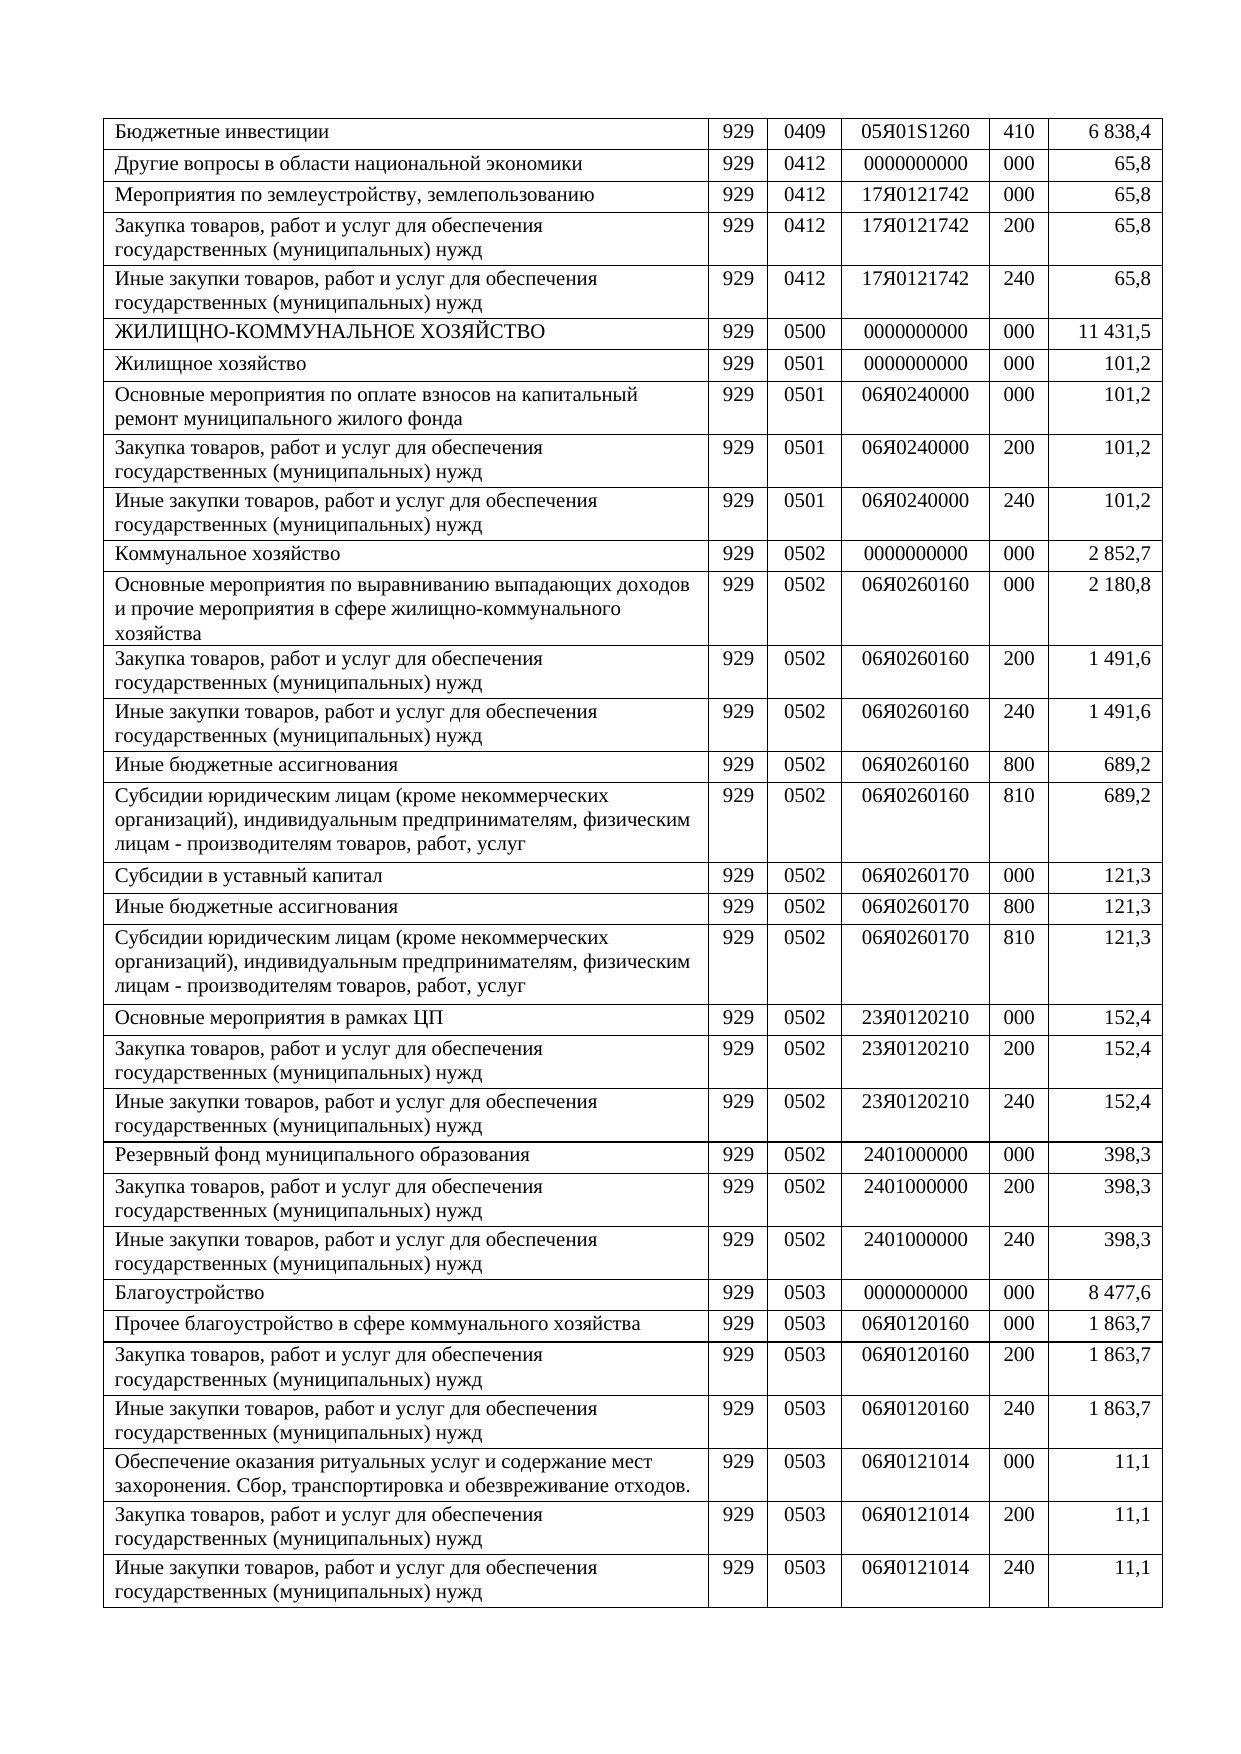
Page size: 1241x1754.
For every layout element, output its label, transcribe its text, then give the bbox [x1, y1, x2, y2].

table_cell 0409 [768, 119, 841, 149]
table_cell 0000000000 [842, 350, 989, 381]
table_cell 101,2 [1049, 488, 1162, 540]
table_cell 929 [709, 1280, 767, 1310]
table_cell 0502 [768, 863, 841, 893]
table_cell 06Я0260170 [842, 863, 989, 893]
table_cell 929 [709, 752, 767, 782]
table_cell 06Я0120160 [842, 1343, 989, 1394]
table_cell 000 [990, 182, 1048, 212]
table_cell 101,2 [1049, 382, 1162, 434]
table_cell 000 [990, 1311, 1048, 1341]
table_cell 240 [990, 1089, 1048, 1141]
table_cell 0502 [768, 699, 841, 751]
table_cell Субсидии юридическим лицам (кроме некоммерческих организаций), индивидуальным предпринимателям, физическим лицам - производителям товаров, работ, услуг [104, 783, 708, 862]
table_cell 0502 [768, 1005, 841, 1035]
table_cell 929 [709, 488, 767, 540]
table_cell ЖИЛИЩНО-КОММУНАЛЬНОЕ ХОЗЯЙСТВО [104, 319, 708, 349]
table_cell 0501 [768, 435, 841, 487]
table_cell 240 [990, 1396, 1048, 1448]
table_cell 929 [709, 894, 767, 924]
table_cell Закупка товаров, работ и услуг для обеспечения государственных (муниципальных) нужд [104, 213, 708, 265]
table_cell 8 477,6 [1049, 1280, 1162, 1310]
table_cell Благоустройство [104, 1280, 708, 1310]
table_cell Основные мероприятия в рамках ЦП [104, 1005, 708, 1035]
table_cell 929 [709, 1396, 767, 1448]
table_cell Другие вопросы в области национальной экономики [104, 150, 708, 181]
table_cell 121,3 [1049, 894, 1162, 924]
table_cell 0503 [768, 1502, 841, 1554]
table_cell 2401000000 [842, 1174, 989, 1226]
table_cell Иные закупки товаров, работ и услуг для обеспечения государственных (муниципальных) нужд [104, 266, 708, 318]
table_cell Закупка товаров, работ и услуг для обеспечения государственных (муниципальных) нужд [104, 1036, 708, 1088]
table_cell 929 [709, 863, 767, 893]
table_cell 17Я0121742 [842, 213, 989, 265]
table_cell 0503 [768, 1311, 841, 1341]
table_cell 398,3 [1049, 1227, 1162, 1279]
table_cell Субсидии юридическим лицам (кроме некоммерческих организаций), индивидуальным предпринимателям, физическим лицам - производителям товаров, работ, услуг [104, 925, 708, 1004]
table_cell Иные закупки товаров, работ и услуг для обеспечения государственных (муниципальных) нужд [104, 1089, 708, 1141]
table_cell 000 [990, 382, 1048, 434]
table_cell 0503 [768, 1280, 841, 1310]
table_cell 06Я0121014 [842, 1502, 989, 1554]
table_cell 0502 [768, 1036, 841, 1088]
table_cell 0502 [768, 541, 841, 571]
table_cell 05Я01S1260 [842, 119, 989, 149]
table_cell 0502 [768, 1227, 841, 1279]
table_cell 398,3 [1049, 1174, 1162, 1226]
table_cell 929 [709, 1143, 767, 1173]
table_cell 929 [709, 541, 767, 571]
table_cell 0502 [768, 783, 841, 862]
table_cell 06Я0240000 [842, 435, 989, 487]
table_cell 06Я0121014 [842, 1449, 989, 1501]
table_cell 06Я0260170 [842, 894, 989, 924]
table_cell 0000000000 [842, 541, 989, 571]
table_cell 929 [709, 925, 767, 1004]
table_cell 6 838,4 [1049, 119, 1162, 149]
table_cell 0412 [768, 266, 841, 318]
table_cell 0502 [768, 1143, 841, 1173]
table_cell 200 [990, 646, 1048, 698]
table_cell Резервный фонд муниципального образования [104, 1143, 708, 1173]
table_cell 929 [709, 150, 767, 181]
table_cell 000 [990, 1449, 1048, 1501]
table_cell Закупка товаров, работ и услуг для обеспечения государственных (муниципальных) нужд [104, 646, 708, 698]
table_cell 0412 [768, 182, 841, 212]
table_cell Коммунальное хозяйство [104, 541, 708, 571]
table_cell 65,8 [1049, 266, 1162, 318]
table_cell 65,8 [1049, 182, 1162, 212]
table_cell 17Я0121742 [842, 266, 989, 318]
table_cell 929 [709, 1174, 767, 1226]
table_cell 929 [709, 213, 767, 265]
table_cell 23Я0120210 [842, 1005, 989, 1035]
table_cell 1 863,7 [1049, 1311, 1162, 1341]
table_cell 929 [709, 572, 767, 644]
table_cell 929 [709, 350, 767, 381]
table_cell 200 [990, 435, 1048, 487]
table_cell Иные бюджетные ассигнования [104, 752, 708, 782]
table_cell 929 [709, 646, 767, 698]
table_cell 11 431,5 [1049, 319, 1162, 349]
table_cell 929 [709, 119, 767, 149]
table_cell Обеспечение оказания ритуальных услуг и содержание мест захоронения. Сбор, транспортировка и обезвреживание отходов. [104, 1449, 708, 1501]
table_cell 929 [709, 699, 767, 751]
table_cell 689,2 [1049, 752, 1162, 782]
table_cell 929 [709, 1036, 767, 1088]
table_cell 000 [990, 350, 1048, 381]
table_cell 06Я0120160 [842, 1396, 989, 1448]
table_cell 0503 [768, 1449, 841, 1501]
table_cell 800 [990, 752, 1048, 782]
table_cell 121,3 [1049, 925, 1162, 1004]
table_cell 0502 [768, 646, 841, 698]
table_cell 06Я0121014 [842, 1555, 989, 1607]
table_cell Основные мероприятия по оплате взносов на капитальный ремонт муниципального жилого фонда [104, 382, 708, 434]
table_cell Иные закупки товаров, работ и услуг для обеспечения государственных (муниципальных) нужд [104, 1227, 708, 1279]
table_cell 929 [709, 435, 767, 487]
table_cell 2401000000 [842, 1227, 989, 1279]
table_cell 1 491,6 [1049, 646, 1162, 698]
table_cell 000 [990, 541, 1048, 571]
table_cell 121,3 [1049, 863, 1162, 893]
table_cell 2 852,7 [1049, 541, 1162, 571]
table_cell 2401000000 [842, 1143, 989, 1173]
table_cell 929 [709, 1089, 767, 1141]
table_cell 000 [990, 150, 1048, 181]
table_cell 689,2 [1049, 783, 1162, 862]
table_cell 06Я0260160 [842, 646, 989, 698]
table_cell 240 [990, 1555, 1048, 1607]
table_cell 0502 [768, 1089, 841, 1141]
table_cell 152,4 [1049, 1005, 1162, 1035]
table_cell 101,2 [1049, 435, 1162, 487]
table_cell 0502 [768, 572, 841, 644]
table_cell 810 [990, 783, 1048, 862]
table_cell 929 [709, 1555, 767, 1607]
table_cell 65,8 [1049, 150, 1162, 181]
table_cell 17Я0121742 [842, 182, 989, 212]
table_cell 0501 [768, 488, 841, 540]
table_cell 23Я0120210 [842, 1036, 989, 1088]
table_cell Закупка товаров, работ и услуг для обеспечения государственных (муниципальных) нужд [104, 1502, 708, 1554]
table_cell Закупка товаров, работ и услуг для обеспечения государственных (муниципальных) нужд [104, 435, 708, 487]
table_cell 240 [990, 266, 1048, 318]
table_cell 240 [990, 699, 1048, 751]
table_cell 0502 [768, 752, 841, 782]
table_cell 0503 [768, 1343, 841, 1394]
table_cell 0000000000 [842, 1280, 989, 1310]
table_cell 06Я0240000 [842, 488, 989, 540]
table_cell 06Я0260160 [842, 783, 989, 862]
table_cell 0000000000 [842, 319, 989, 349]
table_cell 929 [709, 319, 767, 349]
table_cell 929 [709, 182, 767, 212]
table_cell 0502 [768, 925, 841, 1004]
table_cell 0412 [768, 150, 841, 181]
table_cell Иные закупки товаров, работ и услуг для обеспечения государственных (муниципальных) нужд [104, 699, 708, 751]
table_cell 06Я0240000 [842, 382, 989, 434]
table_cell 0000000000 [842, 150, 989, 181]
table_cell 929 [709, 266, 767, 318]
table_cell Иные закупки товаров, работ и услуг для обеспечения государственных (муниципальных) нужд [104, 488, 708, 540]
table_cell 11,1 [1049, 1555, 1162, 1607]
table_cell 929 [709, 1005, 767, 1035]
table_cell Субсидии в уставный капитал [104, 863, 708, 893]
table_cell 200 [990, 1036, 1048, 1088]
table_cell Жилищное хозяйство [104, 350, 708, 381]
table_cell 1 863,7 [1049, 1343, 1162, 1394]
table_cell 06Я0260160 [842, 752, 989, 782]
table_cell Прочее благоустройство в сфере коммунального хозяйства [104, 1311, 708, 1341]
table_cell 240 [990, 488, 1048, 540]
table_cell 929 [709, 1343, 767, 1394]
table_cell 200 [990, 1343, 1048, 1394]
table_cell 200 [990, 1502, 1048, 1554]
table_cell 0500 [768, 319, 841, 349]
table_cell Иные бюджетные ассигнования [104, 894, 708, 924]
table_cell 000 [990, 1143, 1048, 1173]
table_cell 929 [709, 1502, 767, 1554]
table_cell 240 [990, 1227, 1048, 1279]
table_cell 000 [990, 863, 1048, 893]
table_cell 06Я0120160 [842, 1311, 989, 1341]
table_cell 1 491,6 [1049, 699, 1162, 751]
table_cell 11,1 [1049, 1449, 1162, 1501]
table_cell 929 [709, 1227, 767, 1279]
table_cell 11,1 [1049, 1502, 1162, 1554]
table_cell 929 [709, 1449, 767, 1501]
table_cell 0501 [768, 350, 841, 381]
table_cell 800 [990, 894, 1048, 924]
table_cell 0501 [768, 382, 841, 434]
table_cell 0503 [768, 1396, 841, 1448]
table_cell 000 [990, 572, 1048, 644]
table_cell 0502 [768, 894, 841, 924]
table_cell 929 [709, 783, 767, 862]
table_cell 1 863,7 [1049, 1396, 1162, 1448]
table_cell 929 [709, 382, 767, 434]
table_cell 152,4 [1049, 1089, 1162, 1141]
table_cell 23Я0120210 [842, 1089, 989, 1141]
table_cell 0503 [768, 1555, 841, 1607]
table_cell 929 [709, 1311, 767, 1341]
table_cell Закупка товаров, работ и услуг для обеспечения государственных (муниципальных) нужд [104, 1174, 708, 1226]
table_cell 06Я0260170 [842, 925, 989, 1004]
table_cell Основные мероприятия по выравниванию выпадающих доходов и прочие мероприятия в сфере жилищно-коммунального хозяйства [104, 572, 708, 644]
table_cell 200 [990, 1174, 1048, 1226]
table_cell 000 [990, 1005, 1048, 1035]
table_cell 06Я0260160 [842, 572, 989, 644]
table_cell Иные закупки товаров, работ и услуг для обеспечения государственных (муниципальных) нужд [104, 1396, 708, 1448]
table_cell 200 [990, 213, 1048, 265]
table_cell 810 [990, 925, 1048, 1004]
table_cell 101,2 [1049, 350, 1162, 381]
table_cell 0502 [768, 1174, 841, 1226]
table_cell Мероприятия по землеустройству, землепользованию [104, 182, 708, 212]
table_cell 152,4 [1049, 1036, 1162, 1088]
table_cell Закупка товаров, работ и услуг для обеспечения государственных (муниципальных) нужд [104, 1343, 708, 1394]
table_cell 65,8 [1049, 213, 1162, 265]
table_cell 398,3 [1049, 1143, 1162, 1173]
table_cell Иные закупки товаров, работ и услуг для обеспечения государственных (муниципальных) нужд [104, 1555, 708, 1607]
table_cell 000 [990, 1280, 1048, 1310]
table_cell 410 [990, 119, 1048, 149]
table_cell 0412 [768, 213, 841, 265]
table_cell 000 [990, 319, 1048, 349]
table_cell Бюджетные инвестиции [104, 119, 708, 149]
table_cell 06Я0260160 [842, 699, 989, 751]
table_cell 2 180,8 [1049, 572, 1162, 644]
